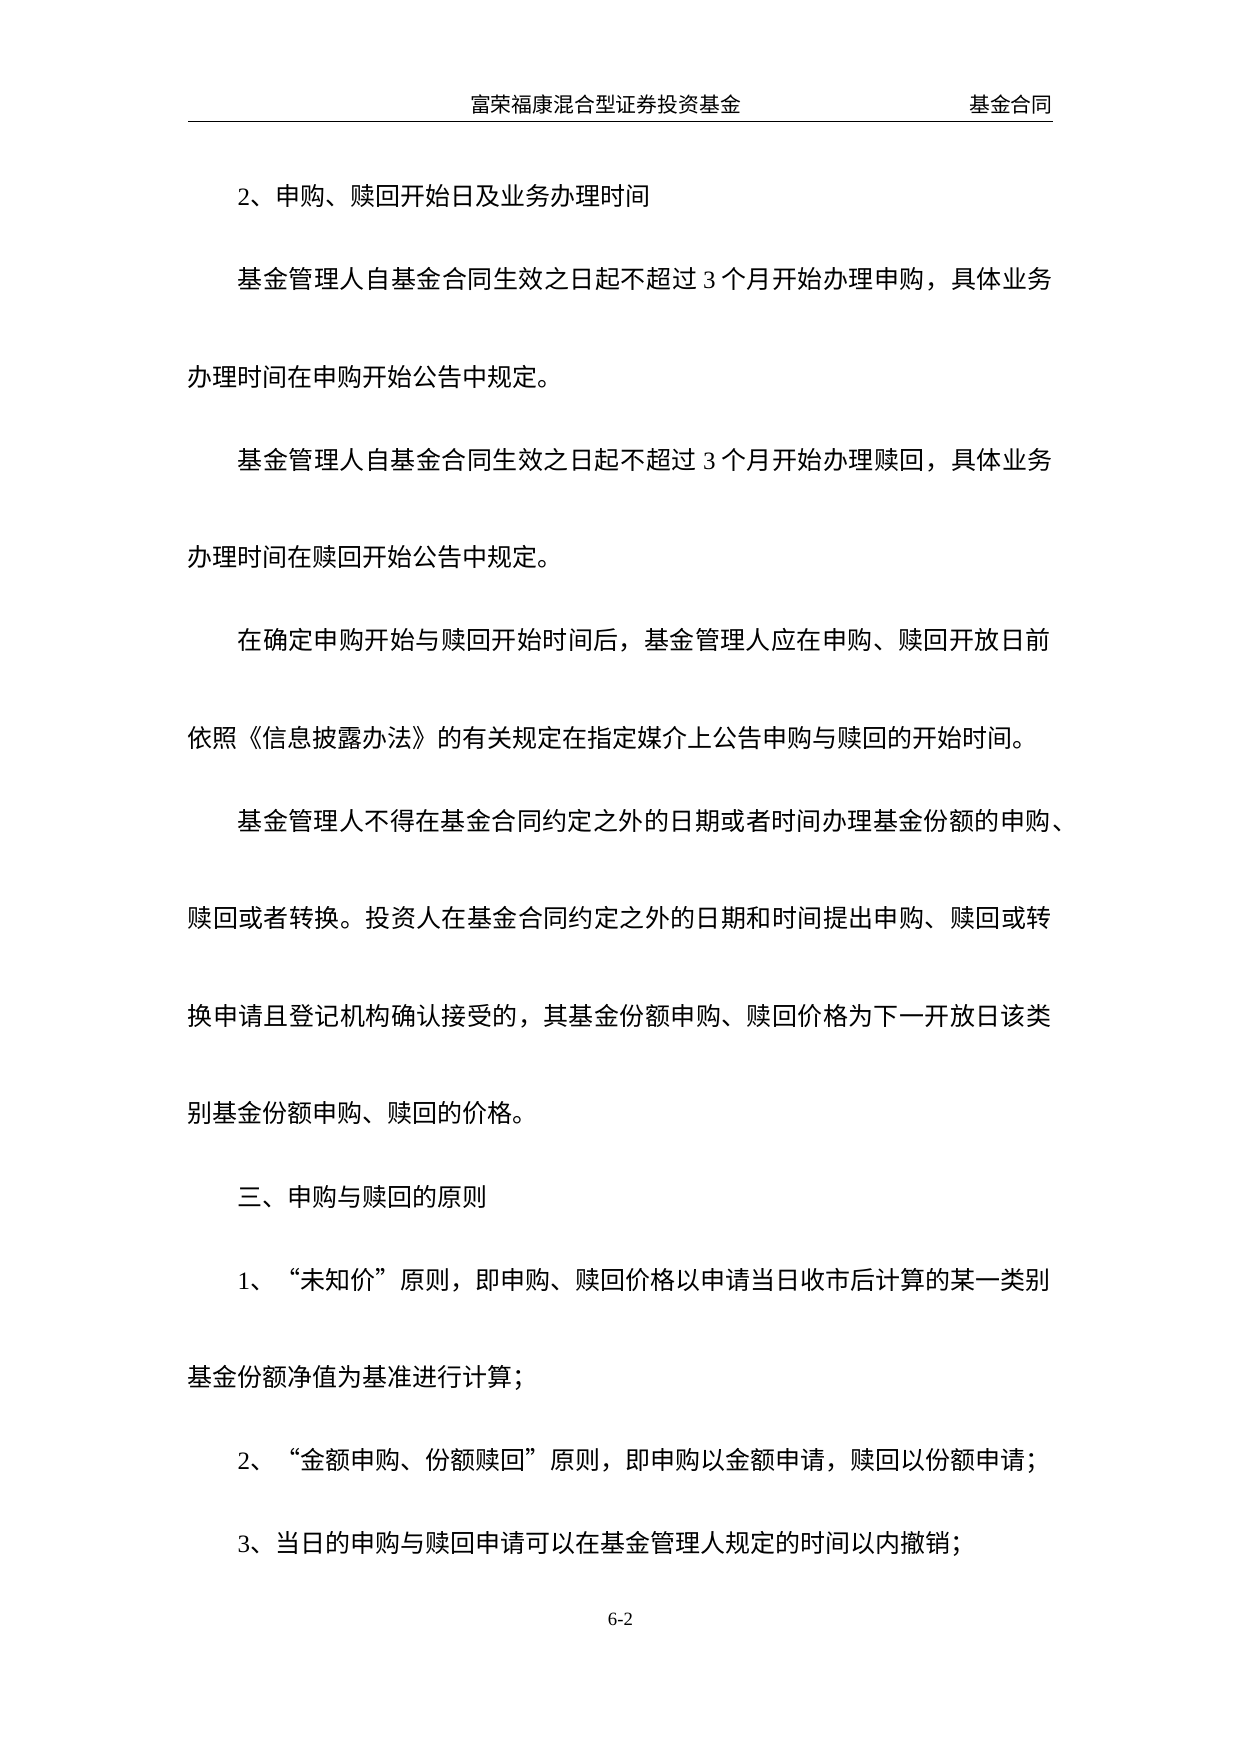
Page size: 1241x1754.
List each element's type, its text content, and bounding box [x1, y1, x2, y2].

text 三、申购与赎回的原则 [187, 1163, 1053, 1228]
text 3、当日的申购与赎回申请可以在基金管理人规定的时间以内撤销； [187, 1509, 1053, 1574]
text 2、“金额申购、份额赎回”原则，即申购以金额申请，赎回以份额申请； [187, 1426, 1053, 1491]
text 2、申购、赎回开始日及业务办理时间 [187, 162, 1053, 227]
text 基金管理人不得在基金合同约定之外的日期或者时间办理基金份额的申购、赎回或者转换。投资人在基金合同约定之外的日期和时间提出申购、赎回或转换申请且登记机构确认接受的，其基金份额申购、赎回价格为下一开放日该类别基金份额申购、赎回的价格。 [187, 787, 1053, 1144]
text 基金管理人自基金合同生效之日起不超过3个月开始办理赎回，具体业务办理时间在赎回开始公告中规定。 [187, 426, 1053, 588]
text 在确定申购开始与赎回开始时间后，基金管理人应在申购、赎回开放日前依照《信息披露办法》的有关规定在指定媒介上公告申购与赎回的开始时间。 [187, 606, 1053, 769]
text 基金管理人自基金合同生效之日起不超过3个月开始办理申购，具体业务办理时间在申购开始公告中规定。 [187, 245, 1053, 408]
text 1、“未知价”原则，即申购、赎回价格以申请当日收市后计算的某一类别基金份额净值为基准进行计算； [187, 1246, 1053, 1408]
